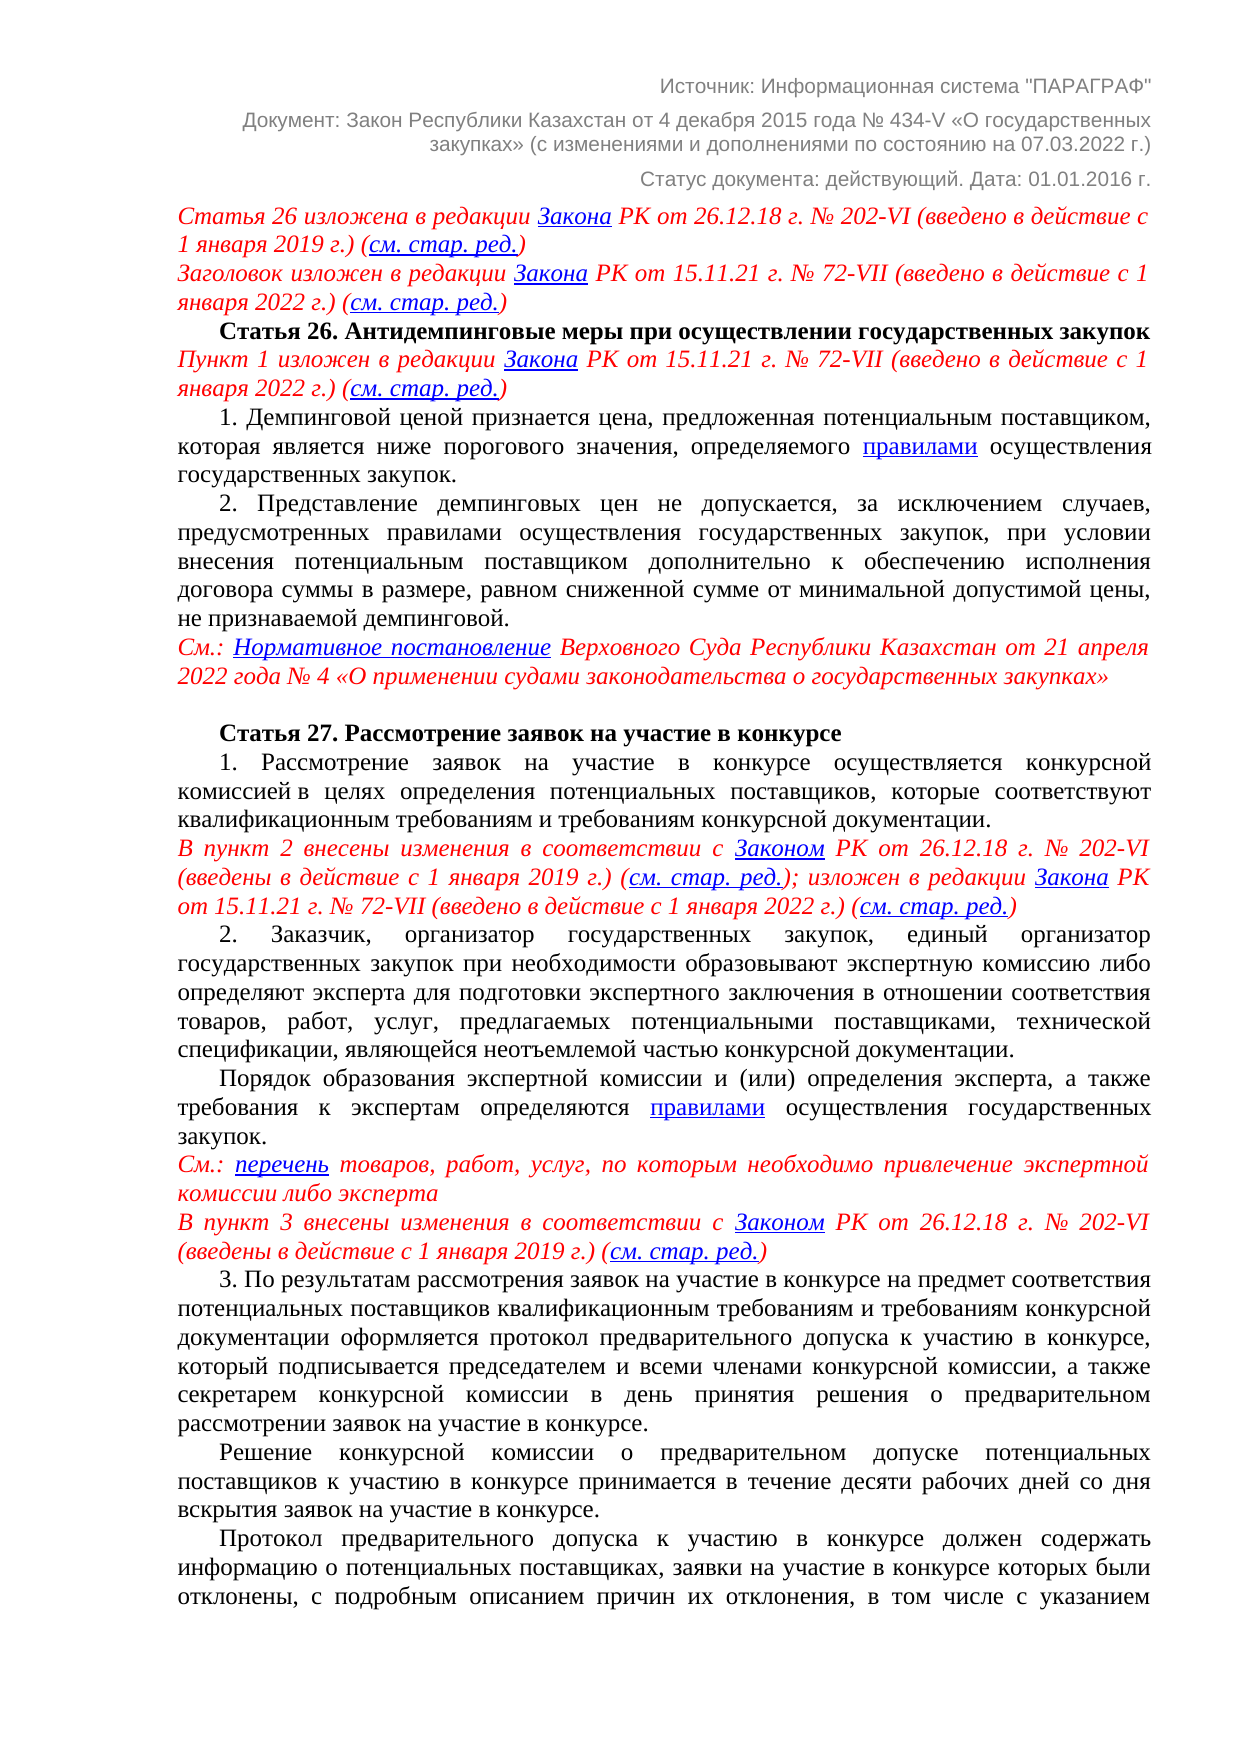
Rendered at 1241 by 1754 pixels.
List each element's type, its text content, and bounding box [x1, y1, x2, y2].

text Порядок образования экспертной комиссии и (или) определения эксперта, а также требования к экспертам определяются правилами осуществления государственных закупок. [177, 1063, 1152, 1149]
text В пункт 2 внесены изменения в соответствии с Законом РК от 26.12.18 г. № 202-VI (введены в действие с 1 января 2019 г.) (см. стар. ред.); изложен в редакции Закона РК от 15.11.21 г. № 72-VIІ (введено в действие с 1 января 2022 г.) (см. стар. ред.) [177, 833, 1152, 919]
text Заголовок изложен в редакции Закона РК от 15.11.21 г. № 72-VIІ (введено в действие с 1 января 2022 г.) (см. стар. ред.) [177, 258, 1152, 316]
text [177, 1523, 1152, 1609]
text Пункт 1 изложен в редакции Закона РК от 15.11.21 г. № 72-VIІ (введено в действие с 1 января 2022 г.) (см. стар. ред.) [177, 344, 1152, 402]
text 3. По результатам рассмотрения заявок на участие в конкурсе на предмет соответствия потенциальных поставщиков квалификационным требованиям и требованиям конкурсной документации оформляется протокол предварительного допуска к участию в конкурсе, который подписывается председателем и всеми членами конкурсной комиссии, а также секретарем конкурсной комиссии в день принятия решения о предварительном рассмотрении заявок на участие в конкурсе. [177, 1264, 1152, 1437]
text 1. Рассмотрение заявок на участие в конкурсе осуществляется конкурсной комиссией в целях определения потенциальных поставщиков, которые соответствуют квалификационным требованиям и требованиям конкурсной документации. [177, 747, 1152, 833]
text Решение конкурсной комиссии о предварительном допуске потенциальных поставщиков к участию в конкурсе принимается в течение десяти рабочих дней со дня вскрытия заявок на участие в конкурсе. [177, 1437, 1152, 1523]
text Статья 26 изложена в редакции Закона РК от 26.12.18 г. № 202-VI (введено в действие с 1 января 2019 г.) (см. стар. ред.) [177, 201, 1152, 258]
text Статья 27. Рассмотрение заявок на участие в конкурсе [177, 718, 1152, 747]
text 1. Демпинговой ценой признается цена, предложенная потенциальным поставщиком, которая является ниже порогового значения, определяемого правилами осуществления государственных закупок. [177, 402, 1152, 488]
text 2. Представление демпинговых цен не допускается, за исключением случаев, предусмотренных правилами осуществления государственных закупок, при условии внесения потенциальным поставщиком дополнительно к обеспечению исполнения договора суммы в размере, равном сниженной сумме от минимальной допустимой цены, не признаваемой демпинговой. [177, 488, 1152, 632]
text 2. Заказчик, организатор государственных закупок, единый организатор государственных закупок при необходимости образовывают экспертную комиссию либо определяют эксперта для подготовки экспертного заключения в отношении соответствия товаров, работ, услуг, предлагаемых потенциальными поставщиками, технической спецификации, являющейся неотъемлемой частью конкурсной документации. [177, 919, 1152, 1063]
text Статья 26. Антидемпинговые меры при осуществлении государственных закупок [219, 316, 1152, 344]
text См.: перечень товаров, работ, услуг, по которым необходимо привлечение экспертной комиссии либо эксперта [177, 1149, 1152, 1207]
text См.: Нормативное постановление Верховного Суда Республики Казахстан от 21 апреля 2022 года № 4 «О применении судами законодательства о государственных закупках» [177, 632, 1152, 689]
text В пункт 3 внесены изменения в соответствии с Законом РК от 26.12.18 г. № 202-VI (введены в действие с 1 января 2019 г.) (см. стар. ред.) [177, 1207, 1152, 1264]
